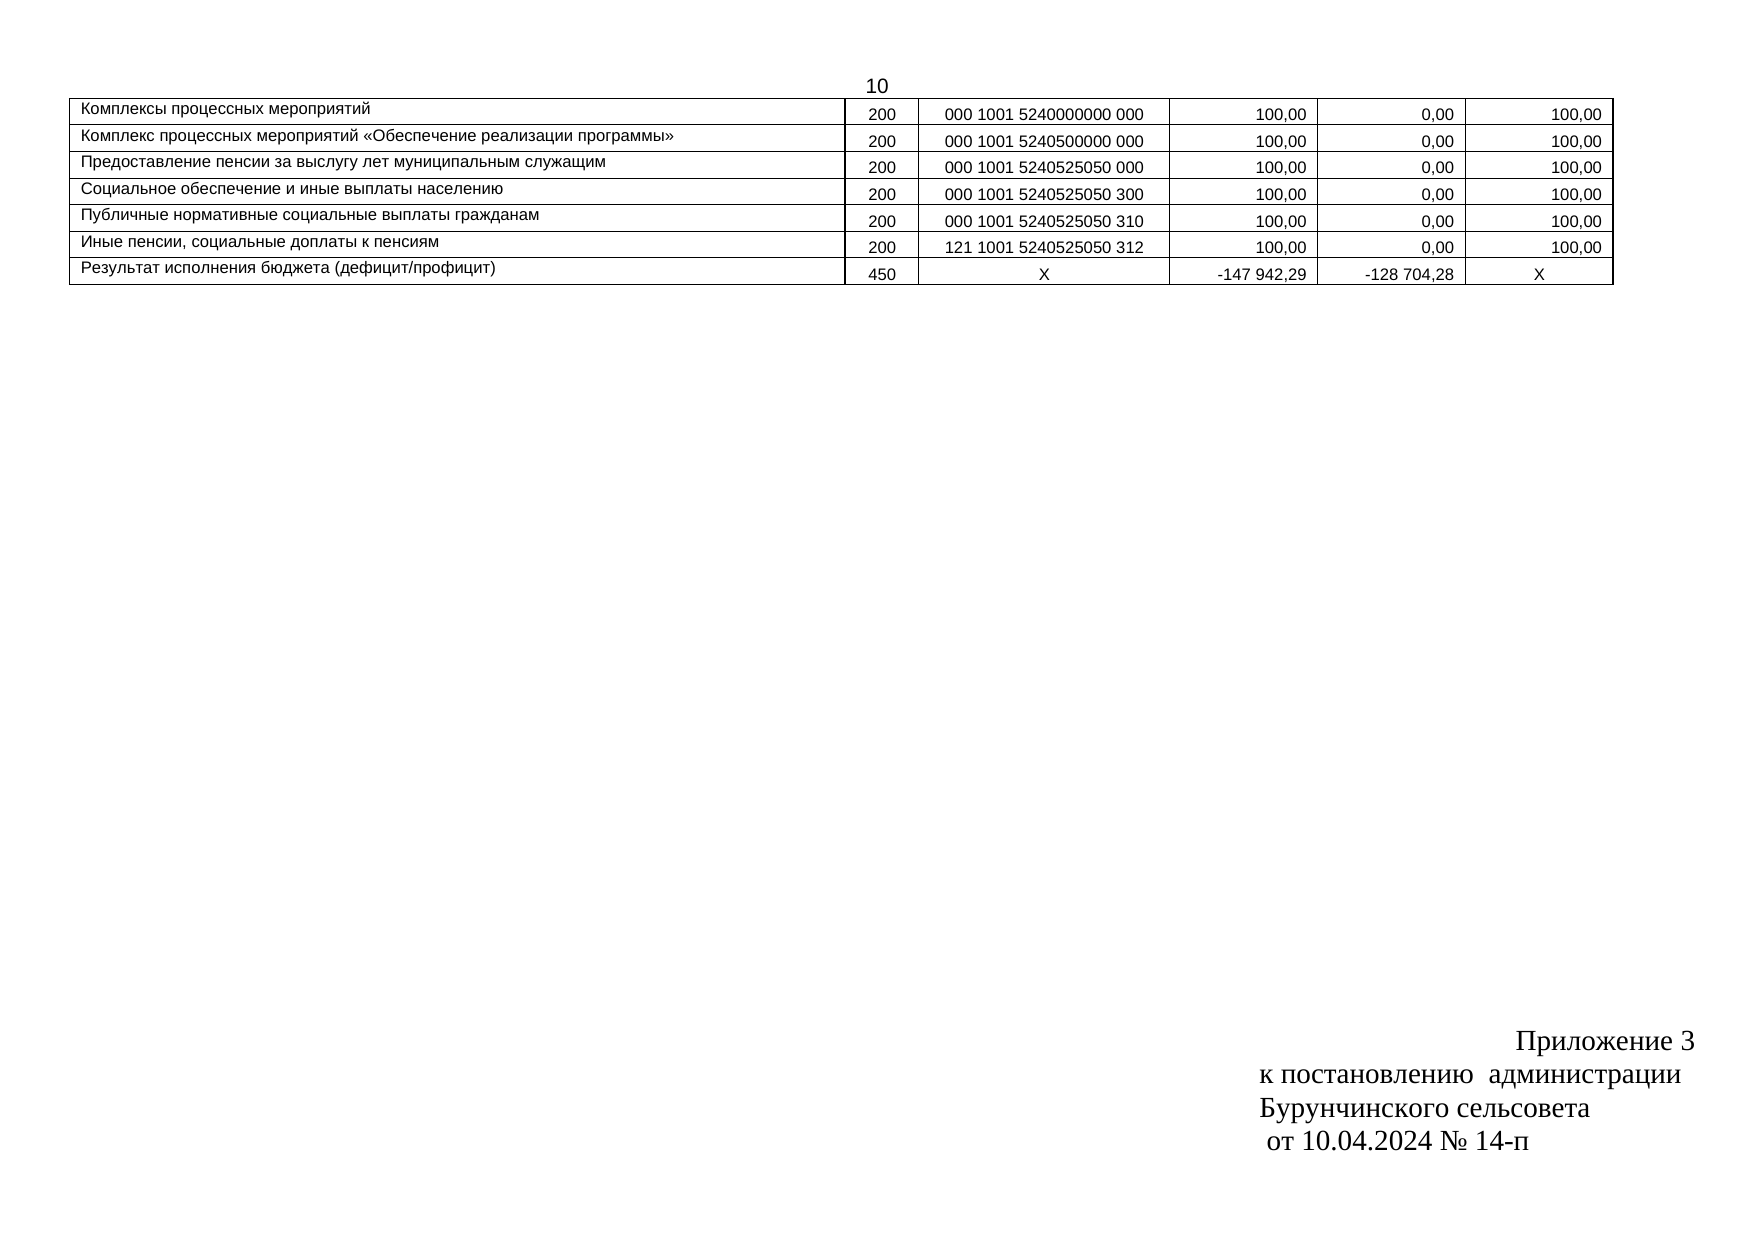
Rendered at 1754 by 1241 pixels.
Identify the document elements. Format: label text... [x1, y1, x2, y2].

table_cell Комплексы процессных мероприятий [70, 99, 844, 124]
table_cell 100,00 [1466, 232, 1612, 257]
table_cell 100,00 [1466, 152, 1612, 177]
text Бурунчинского сельсовета [1259, 1090, 1695, 1123]
table_cell 450 [846, 258, 918, 284]
table_cell X [1466, 258, 1612, 284]
table_cell 200 [846, 205, 918, 231]
table_cell 100,00 [1170, 99, 1317, 124]
text к постановлению администрации [1259, 1056, 1695, 1090]
table_cell 100,00 [1170, 179, 1317, 204]
table_cell 200 [846, 152, 918, 177]
table_cell 0,00 [1318, 99, 1465, 124]
table_cell 100,00 [1466, 179, 1612, 204]
table_cell 121 1001 5240525050 312 [919, 232, 1169, 257]
table_cell -147 942,29 [1170, 258, 1317, 284]
table_cell Комплекс процессных мероприятий «Обеспечение реализации программы» [70, 125, 844, 151]
text Приложение 3 [1034, 1023, 1695, 1056]
table_cell 100,00 [1170, 152, 1317, 177]
table_cell 200 [846, 179, 918, 204]
table_cell 100,00 [1170, 205, 1317, 231]
table_cell 100,00 [1466, 99, 1612, 124]
table_cell 0,00 [1318, 125, 1465, 151]
table_cell 0,00 [1318, 152, 1465, 177]
table_cell 200 [846, 232, 918, 257]
table_cell Результат исполнения бюджета (дефицит/профицит) [70, 258, 844, 284]
table_cell 200 [846, 125, 918, 151]
text от 10.04.2024 № 14-п [1259, 1123, 1695, 1157]
table_cell 0,00 [1318, 205, 1465, 231]
table_cell 0,00 [1318, 232, 1465, 257]
table_cell Публичные нормативные социальные выплаты гражданам [70, 205, 844, 231]
table_cell 000 1001 5240000000 000 [919, 99, 1169, 124]
table_cell 0,00 [1318, 179, 1465, 204]
table_cell X [919, 258, 1169, 284]
table_cell 100,00 [1170, 232, 1317, 257]
table_cell Социальное обеспечение и иные выплаты населению [70, 179, 844, 204]
table_cell 100,00 [1170, 125, 1317, 151]
table_cell 000 1001 5240525050 300 [919, 179, 1169, 204]
table_cell 100,00 [1466, 125, 1612, 151]
table_cell 000 1001 5240500000 000 [919, 125, 1169, 151]
table_cell Предоставление пенсии за выслугу лет муниципальным служащим [70, 152, 844, 177]
table_cell Иные пенсии, социальные доплаты к пенсиям [70, 232, 844, 257]
table_cell -128 704,28 [1318, 258, 1465, 284]
table_cell 200 [846, 99, 918, 124]
table_cell 100,00 [1466, 205, 1612, 231]
table_cell 000 1001 5240525050 310 [919, 205, 1169, 231]
table_cell 000 1001 5240525050 000 [919, 152, 1169, 177]
